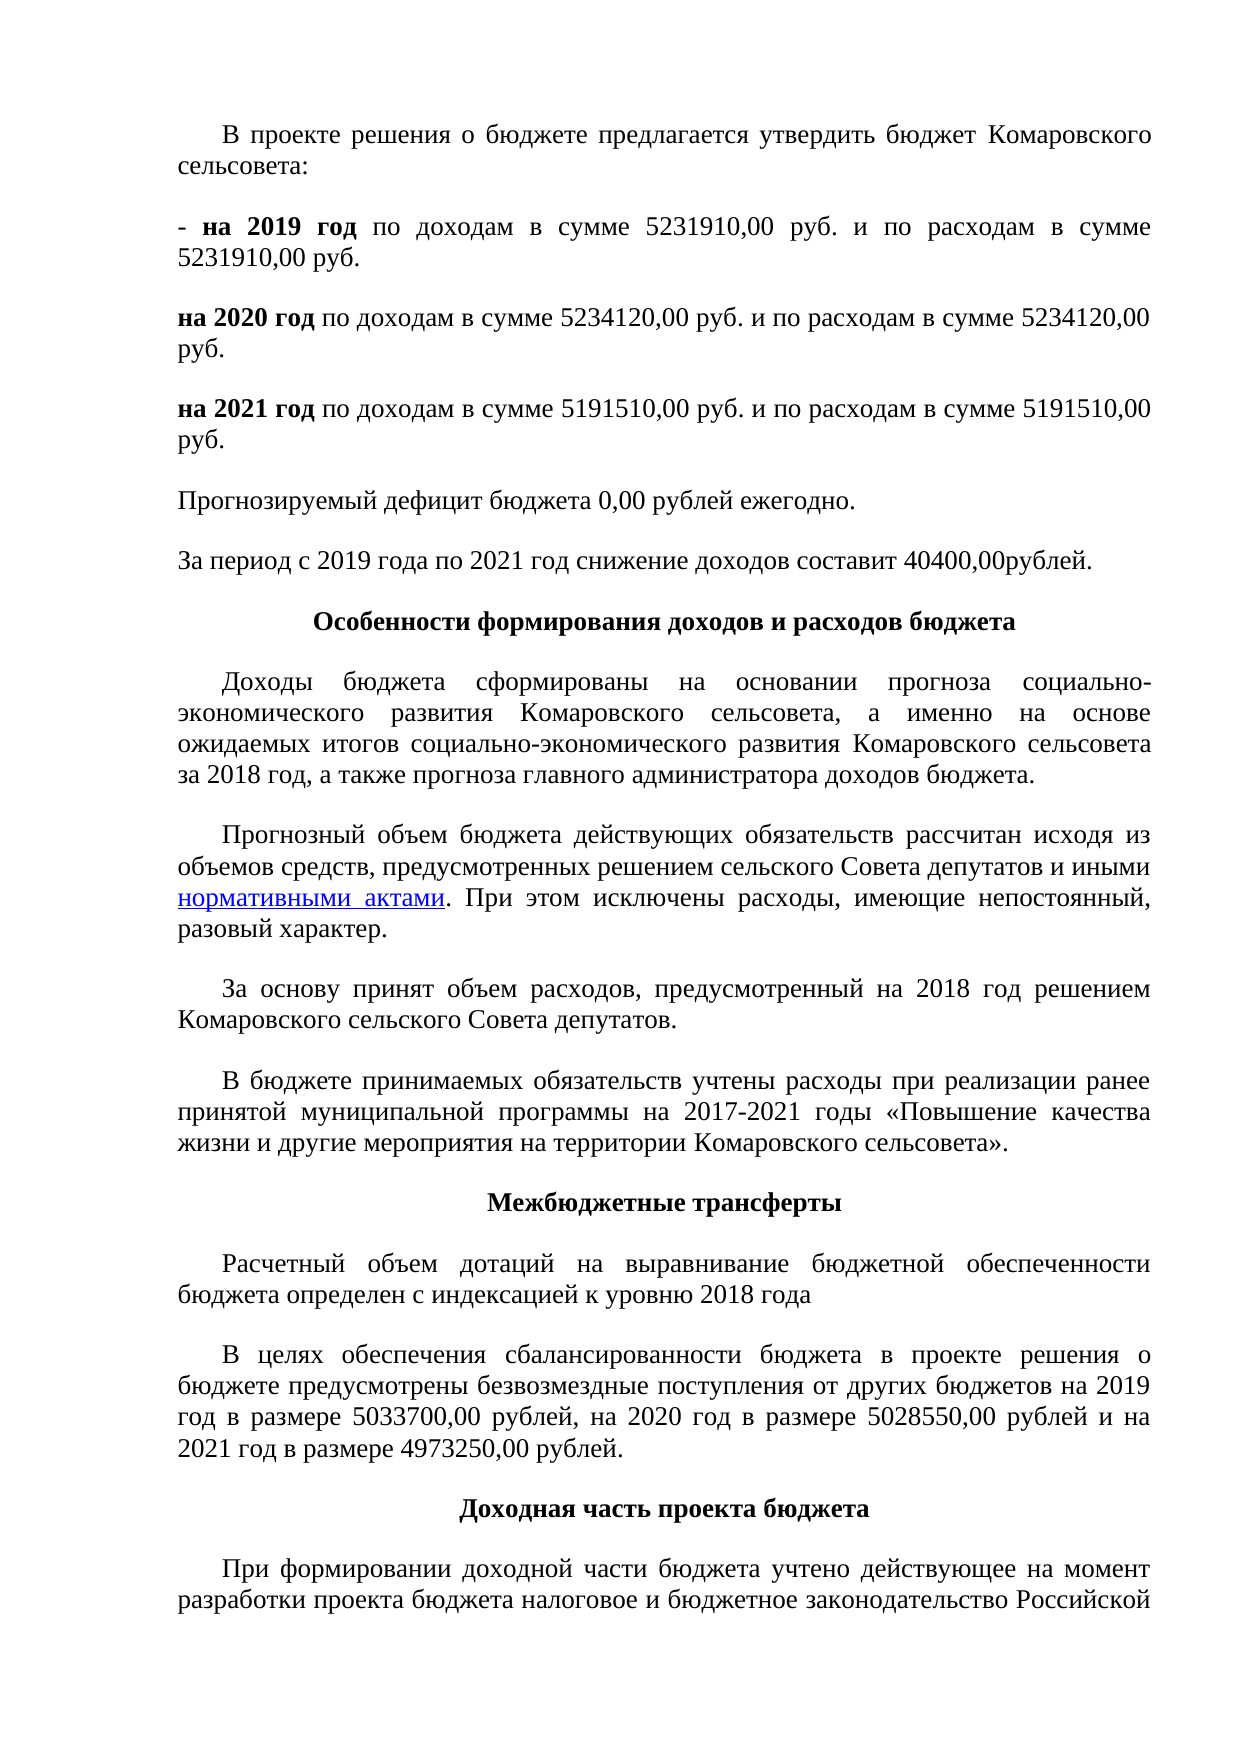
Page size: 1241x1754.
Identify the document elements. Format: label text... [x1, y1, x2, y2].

text Особенности формирования доходов и расходов бюджета [177, 604, 1152, 636]
text Доходы бюджета сформированы на основании прогноза социально-экономического развития Комаровского сельсовета, а именно на основе ожидаемых итогов социально-экономического развития Комаровского сельсовета за 2018 год, а также прогноза главного администратора доходов бюджета. [177, 665, 1152, 789]
text Доходная часть проекта бюджета [177, 1492, 1152, 1523]
text Прогнозный объем бюджета действующих обязательств рассчитан исходя из объемов средств, предусмотренных решением сельского Совета депутатов и иными нормативными актами. При этом исключены расходы, имеющие непостоянный, разовый характер. [177, 819, 1152, 943]
text За основу принят объем расходов, предусмотренный на 2018 год решением Комаровского сельского Совета депутатов. [177, 972, 1152, 1035]
text В целях обеспечения сбалансированности бюджета в проекте решения о бюджете предусмотрены безвозмездные поступления от других бюджетов на 2019 год в размере 5033700,00 рублей, на 2020 год в размере 5028550,00 рублей и на 2021 год в размере 4973250,00 рублей. [177, 1338, 1152, 1463]
text За период с 2019 года по 2021 год снижение доходов составит 40400,00рублей. [177, 544, 1152, 575]
text В проекте решения о бюджете предлагается утвердить бюджет Комаровского сельсовета: [177, 118, 1152, 180]
text Межбюджетные трансферты [177, 1186, 1152, 1218]
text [177, 1552, 1152, 1614]
text В бюджете принимаемых обязательств учтены расходы при реализации ранее принятой муниципальной программы на 2017-2021 годы «Повышение качества жизни и другие мероприятия на территории Комаровского сельсовета». [177, 1064, 1152, 1157]
text - на 2019 год по доходам в сумме 5231910,00 руб. и по расходам в сумме 5231910,00 руб. [177, 209, 1152, 272]
text на 2020 год по доходам в сумме 5234120,00 руб. и по расходам в сумме 5234120,00 руб. [177, 301, 1152, 363]
text на 2021 год по доходам в сумме 5191510,00 руб. и по расходам в сумме 5191510,00 руб. [177, 392, 1152, 455]
text Прогнозируемый дефицит бюджета 0,00 рублей ежегодно. [177, 484, 1152, 515]
text Расчетный объем дотаций на выравнивание бюджетной обеспеченности бюджета определен с индексацией к уровню 2018 года [177, 1247, 1152, 1309]
